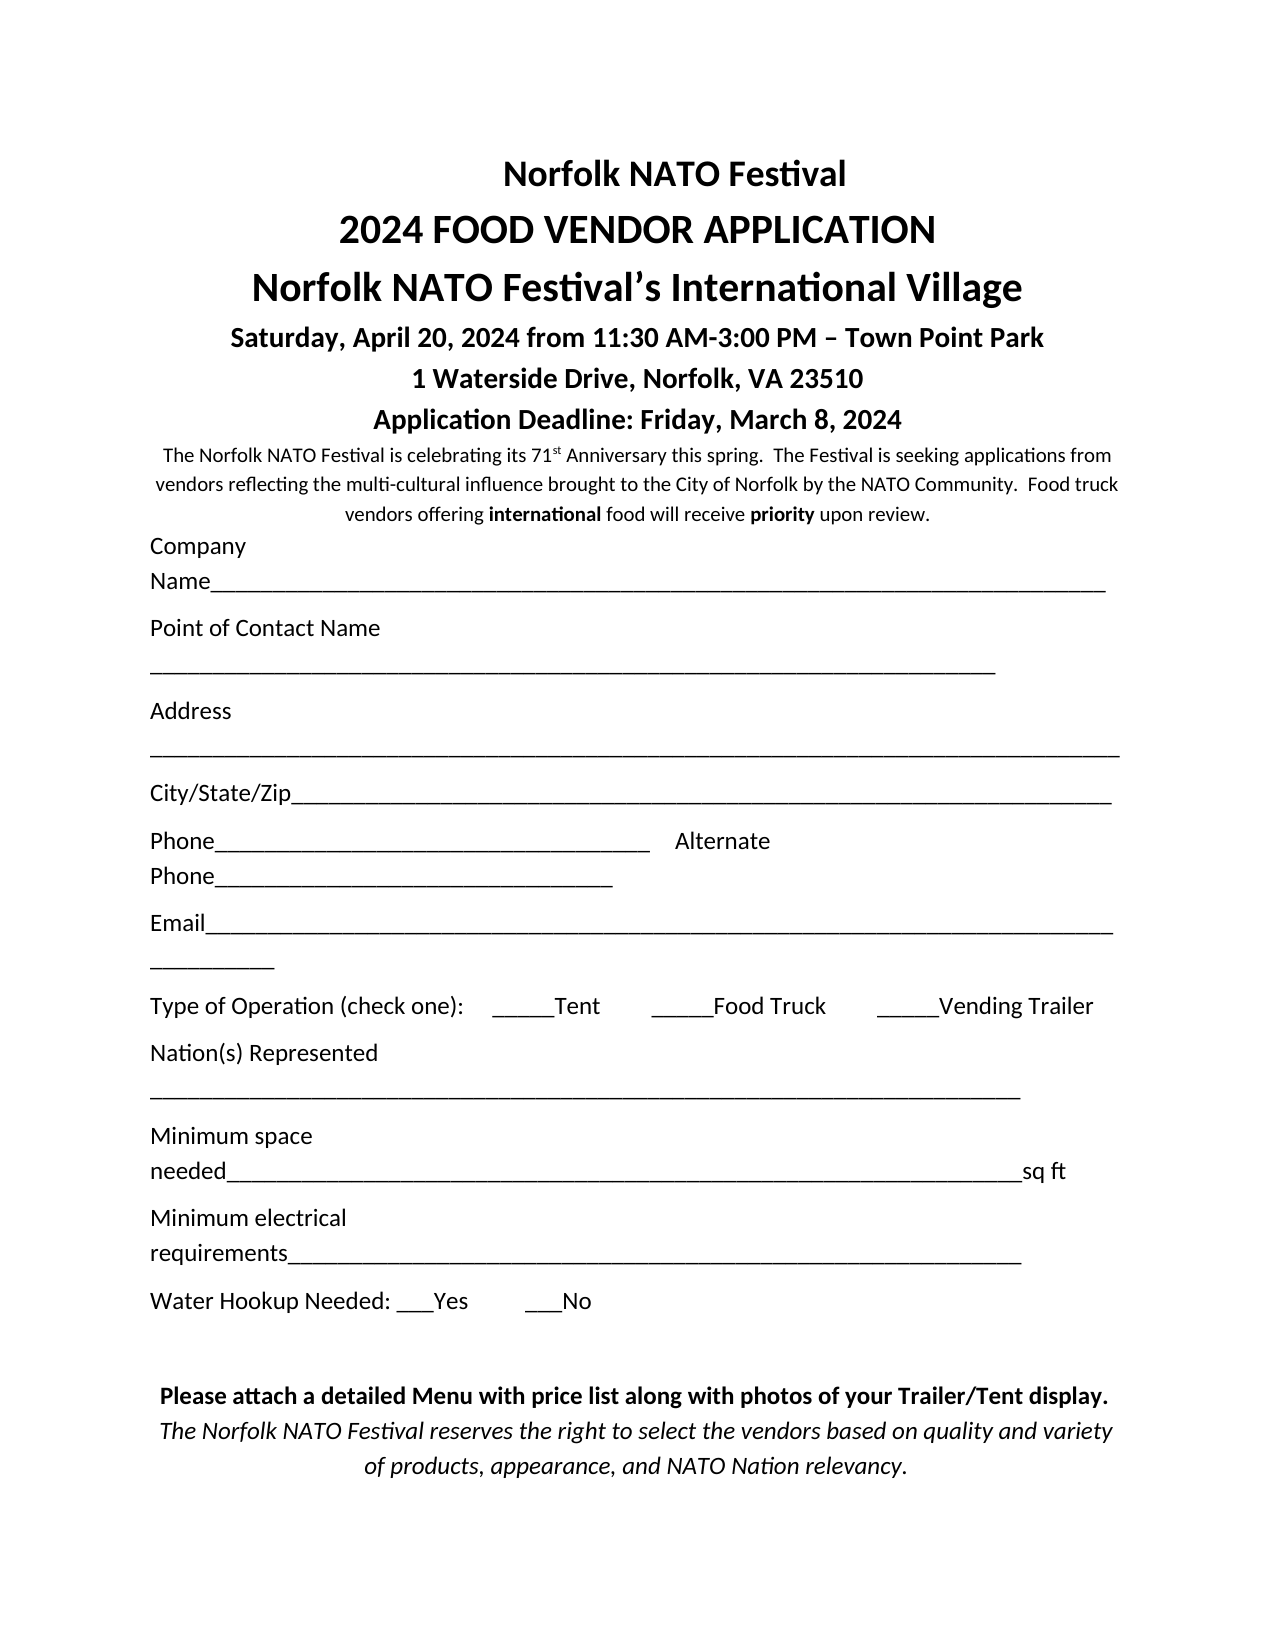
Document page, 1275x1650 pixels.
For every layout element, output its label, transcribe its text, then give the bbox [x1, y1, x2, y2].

text Norfolk NATO Festival [225, 150, 1125, 196]
text Phone___________________________________ Alternate Phone________________________________ [150, 825, 1125, 890]
text Type of Operation (check one): _____Tent _____Food Truck _____Vending Trailer [150, 990, 1125, 1020]
text Water Hookup Needed: ___Yes ___No [150, 1285, 1125, 1315]
text 1 Waterside Drive, Norfolk, VA 23510 [150, 361, 1125, 396]
text Company Name________________________________________________________________________ [150, 530, 1125, 595]
text Application Deadline: Friday, March 8, 2024 [150, 401, 1125, 437]
text City/State/Zip__________________________________________________________________ [150, 777, 1125, 808]
text Nation(s) Represented ______________________________________________________________________ [150, 1037, 1125, 1103]
text Minimum space needed________________________________________________________________sq ft [150, 1120, 1125, 1185]
text Email___________________________________________________________________________________ [150, 907, 1125, 973]
text 2024 FOOD VENDOR APPLICATION Norfolk NATO Festival’s International Village [150, 203, 1125, 312]
text Saturday, April 20, 2024 from 11:30 AM-3:00 PM – Town Point Park [150, 319, 1125, 355]
text Minimum electrical requirements___________________________________________________________ [150, 1202, 1125, 1268]
text Address ______________________________________________________________________________ [150, 695, 1125, 760]
text Point of Contact Name ____________________________________________________________________ [150, 612, 1125, 678]
text The Norfolk NATO Festival is celebrating its 71st Anniversary this spring. The Festival is seeking applications from vendors reflecting the multi-cultural influence brought to the City of Norfolk by the NATO Community. Food truck vendors offering international food will receive priority upon review. [150, 442, 1125, 526]
text Please attach a detailed Menu with price list along with photos of your Trailer/Tent display. The Norfolk NATO Festival reserves the right to select the vendors based on quality and variety of products, appearance, and NATO Nation relevancy. [150, 1380, 1125, 1480]
